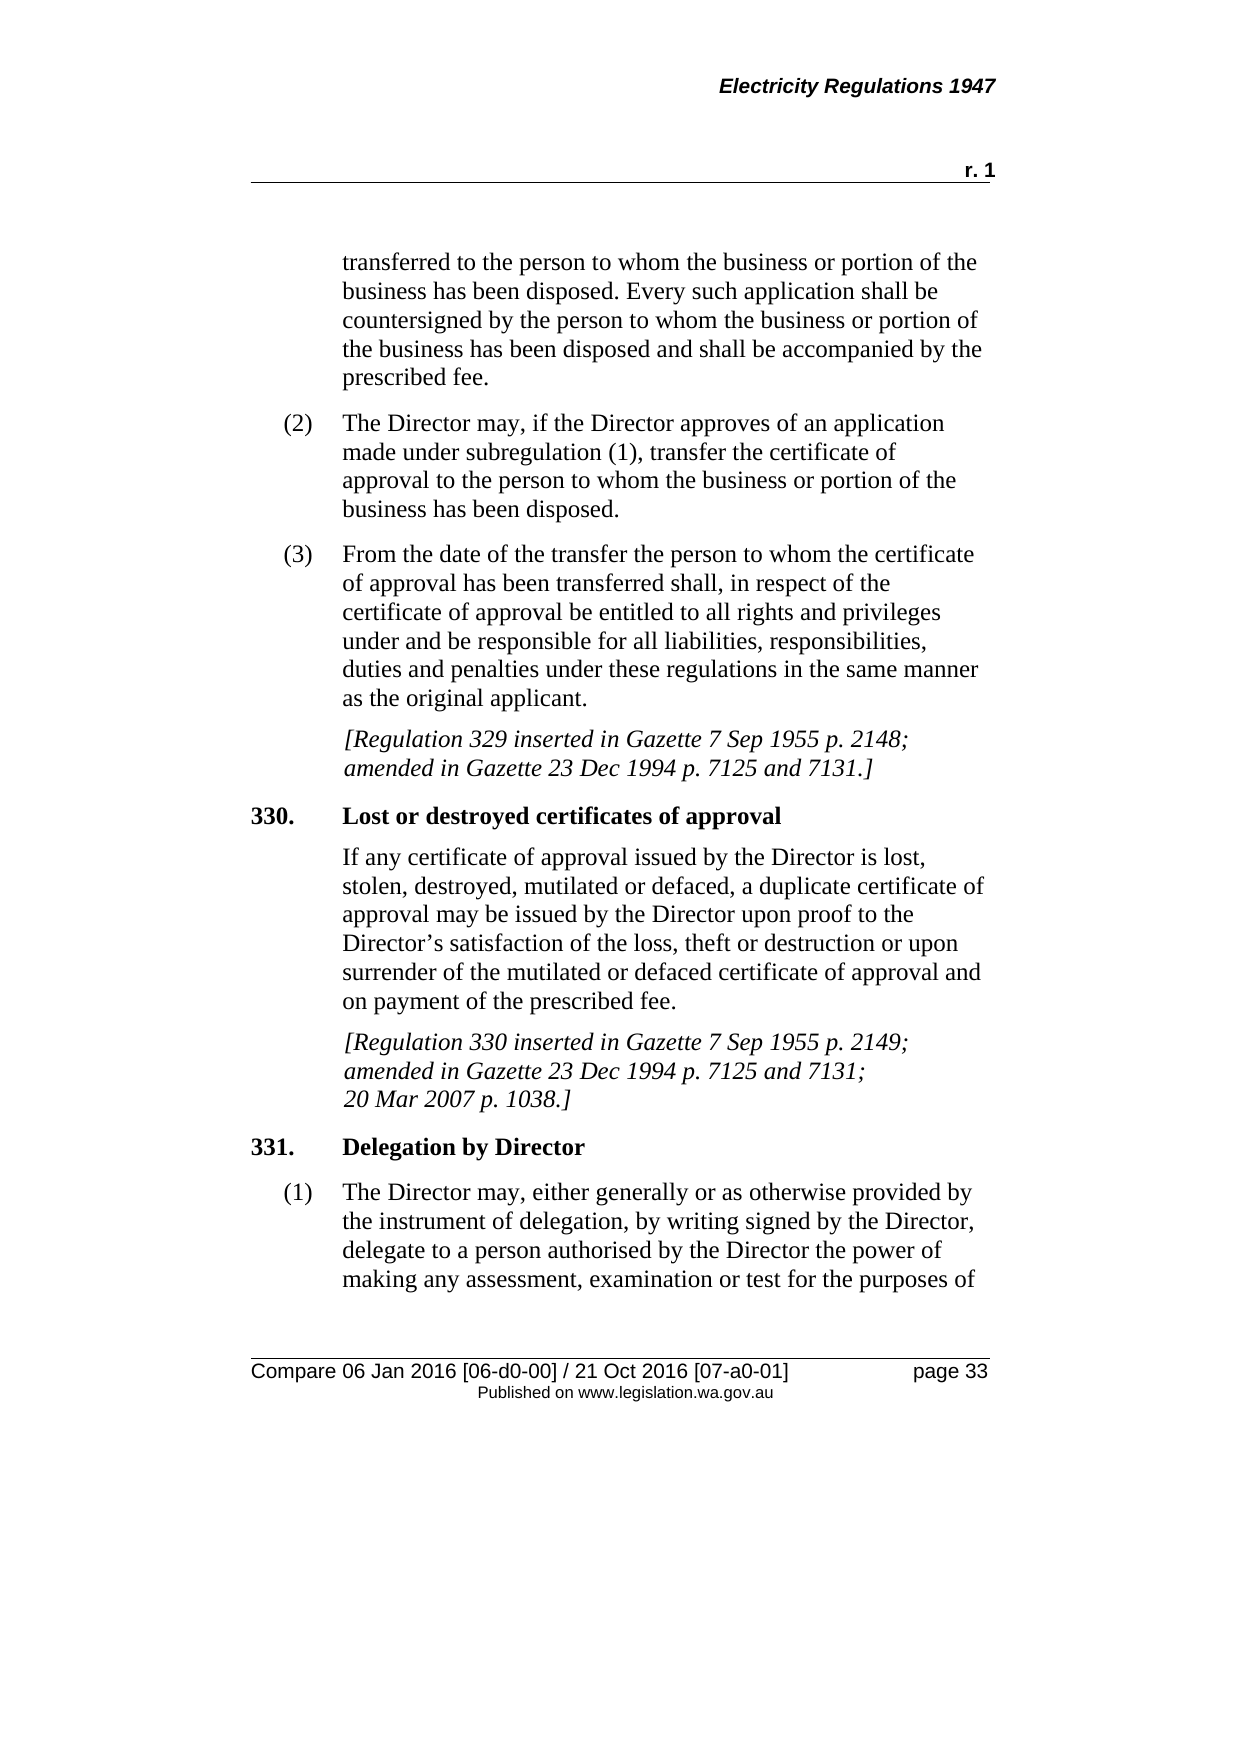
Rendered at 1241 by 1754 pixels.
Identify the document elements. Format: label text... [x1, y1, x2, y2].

subtitle 330. Lost or destroyed certificates of approval [251, 801, 990, 829]
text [251, 247, 990, 391]
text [251, 1177, 990, 1292]
text (2) The Director may, if the Director approves of an application made under subregulation (1), transfer the certificate of approval to the person to whom the business or portion of the business has been disposed. [251, 408, 990, 523]
text [Regulation 330 inserted in Gazette 7 Sep 1955 p. 2149; amended in Gazette 23 Dec 1994 p. 7125 and 7131; 20 Mar 2007 p. 1038.] [251, 1027, 990, 1113]
subtitle 331. Delegation by Director [251, 1132, 990, 1161]
text (3) From the date of the transfer the person to whom the certificate of approval has been transferred shall, in respect of the certificate of approval be entitled to all rights and privileges under and be responsible for all liabilities, responsibilities, duties and penalties under these regulations in the same manner as the original applicant. [251, 539, 990, 712]
text [Regulation 329 inserted in Gazette 7 Sep 1955 p. 2148; amended in Gazette 23 Dec 1994 p. 7125 and 7131.] [251, 724, 990, 782]
text If any certificate of approval issued by the Director is lost, stolen, destroyed, mutilated or defaced, a duplicate certificate of approval may be issued by the Director upon proof to the Director’s satisfaction of the loss, theft or destruction or upon surrender of the mutilated or defaced certificate of approval and on payment of the prescribed fee. [251, 842, 990, 1014]
